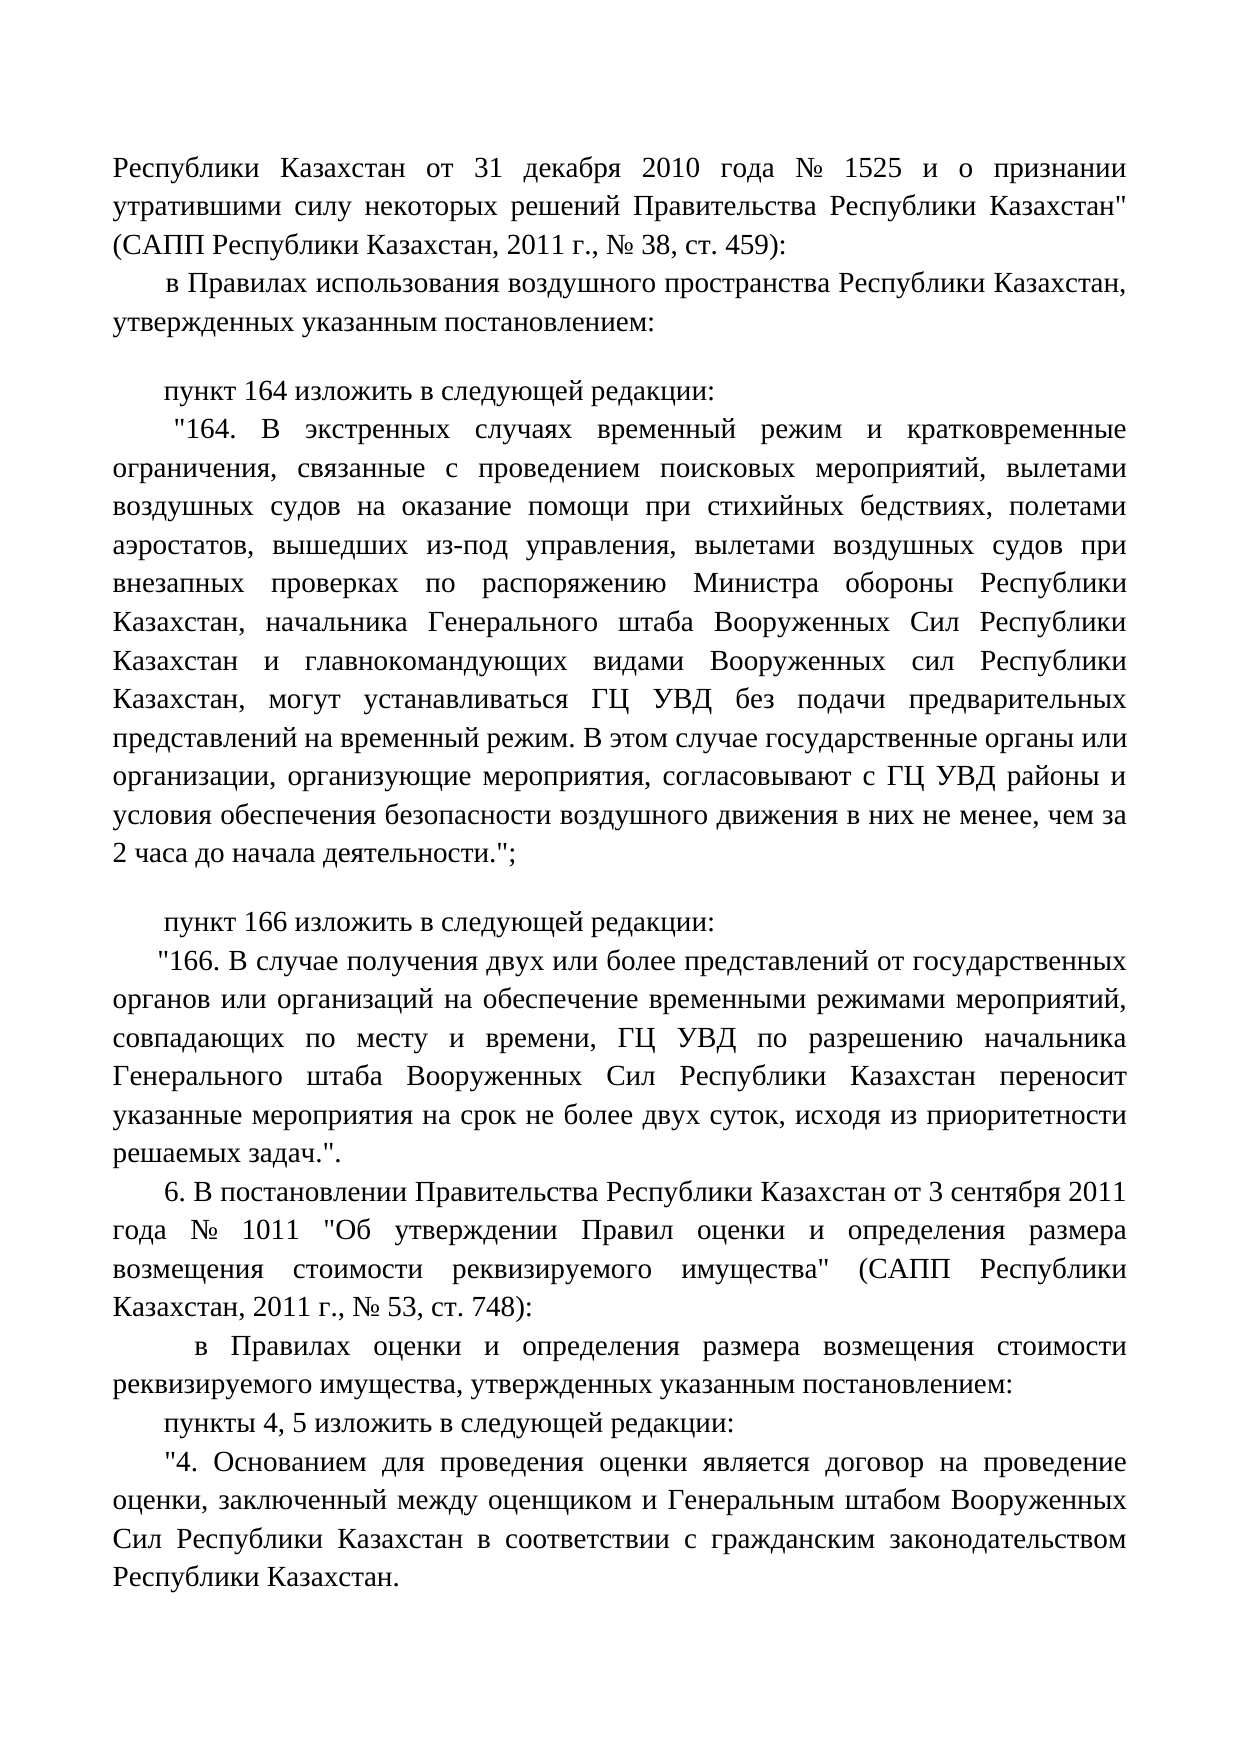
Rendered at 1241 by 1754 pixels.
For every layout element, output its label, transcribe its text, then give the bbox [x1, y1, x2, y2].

text "4. Основанием для проведения оценки является договор на проведение оценки, заключенный между оценщиком и Генеральным штабом Вооруженных Сил Республики Казахстан в соответствии с гражданским законодательством Республики Казахстан. [112, 1444, 1128, 1593]
text "164. В экстренных случаях временный режим и кратковременные ограничения, связанные с проведением поисковых мероприятий, вылетами воздушных судов на оказание помощи при стихийных бедствиях, полетами аэростатов, вышедших из-под управления, вылетами воздушных судов при внезапных проверках по распоряжению Министра обороны Республики Казахстан, начальника Генерального штаба Вооруженных Сил Республики Казахстан и главнокомандующих видами Вооруженных сил Республики Казахстан, могут устанавливаться ГЦ УВД без подачи предварительных представлений на временный режим. В этом случае государственные органы или организации, организующие мероприятия, согласовывают с ГЦ УВД районы и условия обеспечения безопасности воздушного движения в них не менее, чем за 2 часа до начала деятельности."; [112, 411, 1128, 869]
text 6. В постановлении Правительства Республики Казахстан от 3 сентября 2011 года № 1011 "Об утверждении Правил оценки и определения размера возмещения стоимости реквизируемого имущества" (САПП Республики Казахстан, 2011 г., № 53, ст. 748): [112, 1174, 1128, 1323]
text в Правилах оценки и определения размера возмещения стоимости реквизируемого имущества, утвержденных указанным постановлением: [112, 1328, 1128, 1400]
text пункты 4, 5 изложить в следующей редакции: [112, 1405, 1128, 1439]
text в Правилах использования воздушного пространства Республики Казахстан, утвержденных указанным постановлением: [112, 266, 1128, 338]
text "166. В случае получения двух или более представлений от государственных органов или организаций на обеспечение временными режимами мероприятий, совпадающих по месту и времени, ГЦ УВД по разрешению начальника Генерального штаба Вооруженных Сил Республики Казахстан переносит указанные мероприятия на срок не более двух суток, исходя из приоритетности решаемых задач.". [112, 943, 1128, 1169]
text пункт 166 изложить в следующей редакции: [112, 904, 1128, 938]
text пункт 164 изложить в следующей редакции: [112, 373, 1128, 406]
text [112, 150, 1128, 261]
